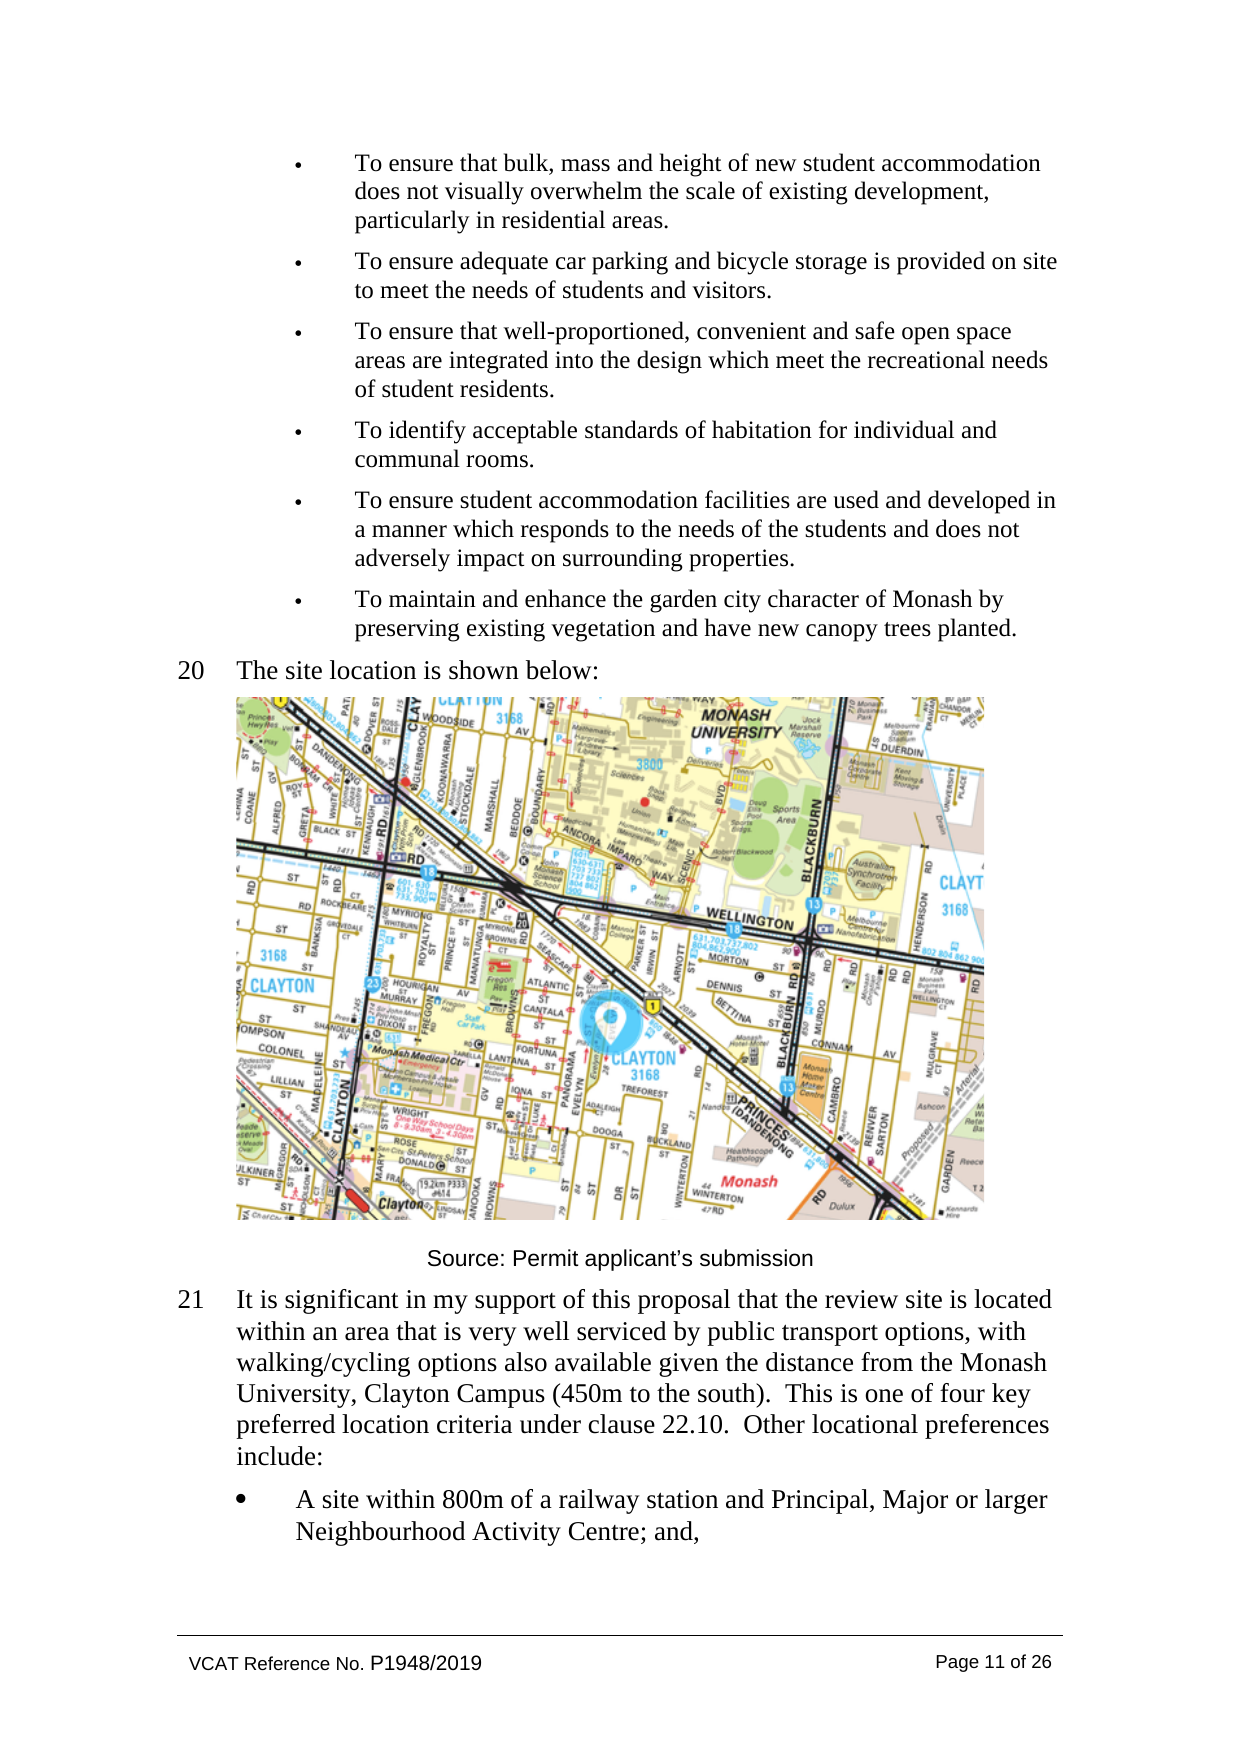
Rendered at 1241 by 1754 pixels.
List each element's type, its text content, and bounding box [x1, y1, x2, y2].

text To identify acceptable standards of habitation for individual and communal rooms. [295, 415, 1063, 473]
text It is significant in my support of this proposal that the review site is located within an area that is very well serviced by public transport options, with walking/cycling options also available given the distance from the Monash University, Clayton Campus (450m to the south). This is one of four key preferred location criteria under clause 22.10. Other locational preferences include: [177, 1283, 1063, 1471]
text To ensure adequate car parking and bicycle storage is provided on site to meet the needs of students and visitors. [295, 246, 1063, 304]
text To maintain and enhance the garden city character of Monash by preserving existing vegetation and have new canopy trees planted. [295, 584, 1063, 641]
text The site location is shown below: [177, 654, 1063, 685]
title Source: Permit applicant’s submission [177, 1244, 1063, 1271]
text A site within 800m of a railway station and Principal, Major or larger Neighbourhood Activity Centre; and, [236, 1483, 1063, 1546]
text To ensure that well-proportioned, convenient and safe open space areas are integrated into the design which meet the recreational needs of student residents. [295, 316, 1063, 403]
text To ensure that bulk, mass and height of new student accommodation does not visually overwhelm the scale of existing development, particularly in residential areas. [295, 148, 1063, 234]
text To ensure student accommodation facilities are used and developed in a manner which responds to the needs of the students and does not adversely impact on surrounding properties. [295, 485, 1063, 571]
